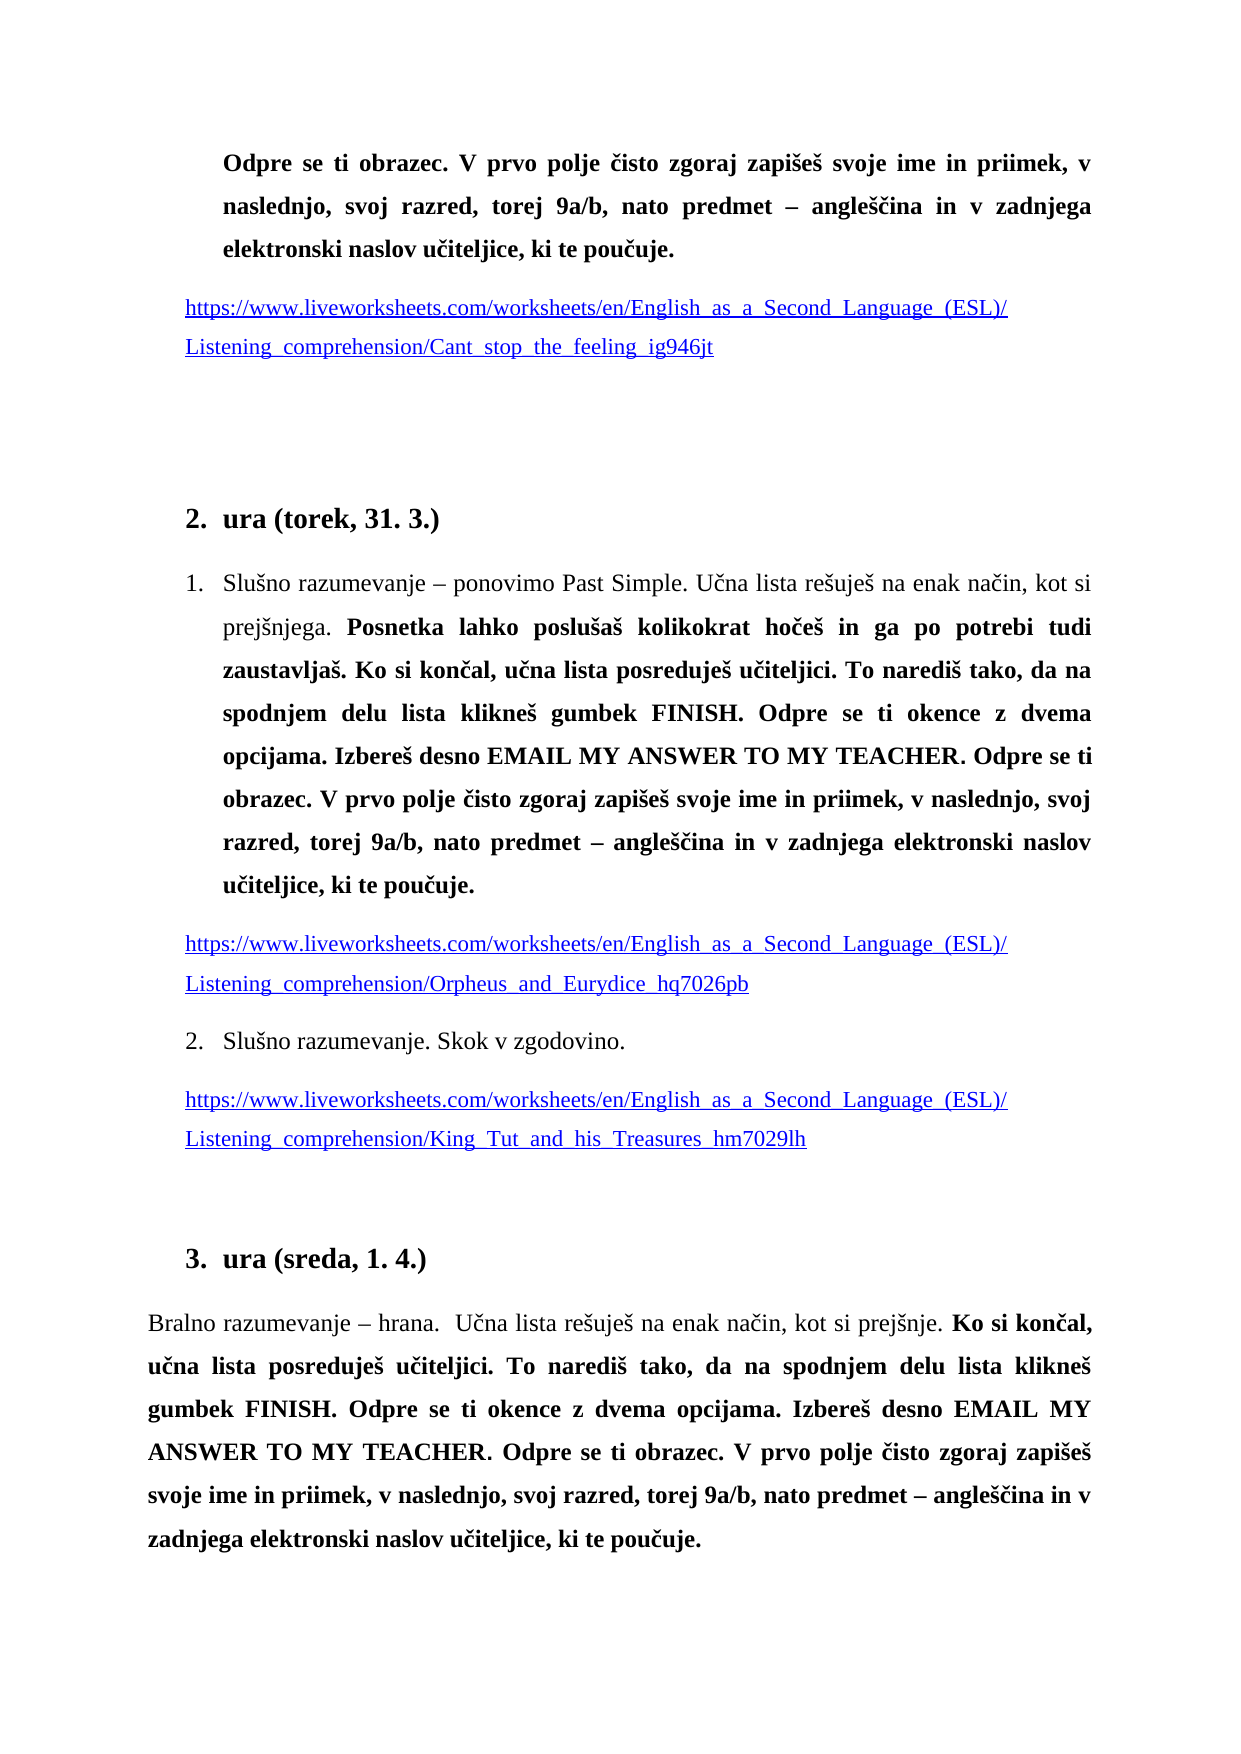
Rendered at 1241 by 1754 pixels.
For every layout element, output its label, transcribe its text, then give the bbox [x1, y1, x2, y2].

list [185, 148, 1093, 263]
list Slušno razumevanje – ponovimo Past Simple. Učna lista rešuješ na enak način, kot si prejšnjega. Posnetka lahko poslušaš kolikokrat hočeš in ga po potrebi tudi zaustavljaš. Ko si končal, učna lista posreduješ učiteljici. To narediš tako, da na spodnjem delu lista klikneš gumbek FINISH. Odpre se ti okence z dvema opcijama. Izbereš desno EMAIL MY ANSWER TO MY TEACHER. Odpre se ti obrazec. V prvo polje čisto zgoraj zapišeš svoje ime in priimek, v naslednjo, svoj razred, torej 9a/b, nato predmet – angleščina in v zadnjega elektronski naslov učiteljice, ki te poučuje. [185, 568, 1093, 899]
list ura (torek, 31. 3.) [185, 502, 1093, 535]
list Slušno razumevanje. Skok v zgodovino. [185, 1026, 1093, 1054]
list ura (sreda, 1. 4.) [185, 1241, 1093, 1274]
text https://www.liveworksheets.com/worksheets/en/English_as_a_Second_Language_(ESL)/Listening_comprehension/Cant_stop_the_feeling_ig946jt [185, 294, 1093, 359]
text Bralno razumevanje – hrana. Učna lista rešuješ na enak način, kot si prejšnje. Ko si končal, učna lista posreduješ učiteljici. To narediš tako, da na spodnjem delu lista klikneš gumbek FINISH. Odpre se ti okence z dvema opcijama. Izbereš desno EMAIL MY ANSWER TO MY TEACHER. Odpre se ti obrazec. V prvo polje čisto zgoraj zapišeš svoje ime in priimek, v naslednjo, svoj razred, torej 9a/b, nato predmet – angleščina in v zadnjega elektronski naslov učiteljice, ki te poučuje. [148, 1308, 1093, 1481]
text https://www.liveworksheets.com/worksheets/en/English_as_a_Second_Language_(ESL)/Listening_comprehension/Orpheus_and_Eurydice_hq7026pb [185, 930, 1093, 996]
text Bralno razumevanje – hrana. Učna lista rešuješ na enak način, kot si prejšnje. Ko si končal, učna lista posreduješ učiteljici. To narediš tako, da na spodnjem delu lista klikneš gumbek FINISH. Odpre se ti okence z dvema opcijama. Izbereš desno EMAIL MY ANSWER TO MY TEACHER. Odpre se ti obrazec. V prvo polje čisto zgoraj zapišeš svoje ime in priimek, v naslednjo, svoj razred, torej 9a/b, nato predmet – angleščina in v zadnjega elektronski naslov učiteljice, ki te poučuje. [148, 1509, 1093, 1552]
text https://www.liveworksheets.com/worksheets/en/English_as_a_Second_Language_(ESL)/Listening_comprehension/King_Tut_and_his_Treasures_hm7029lh [185, 1086, 1093, 1151]
